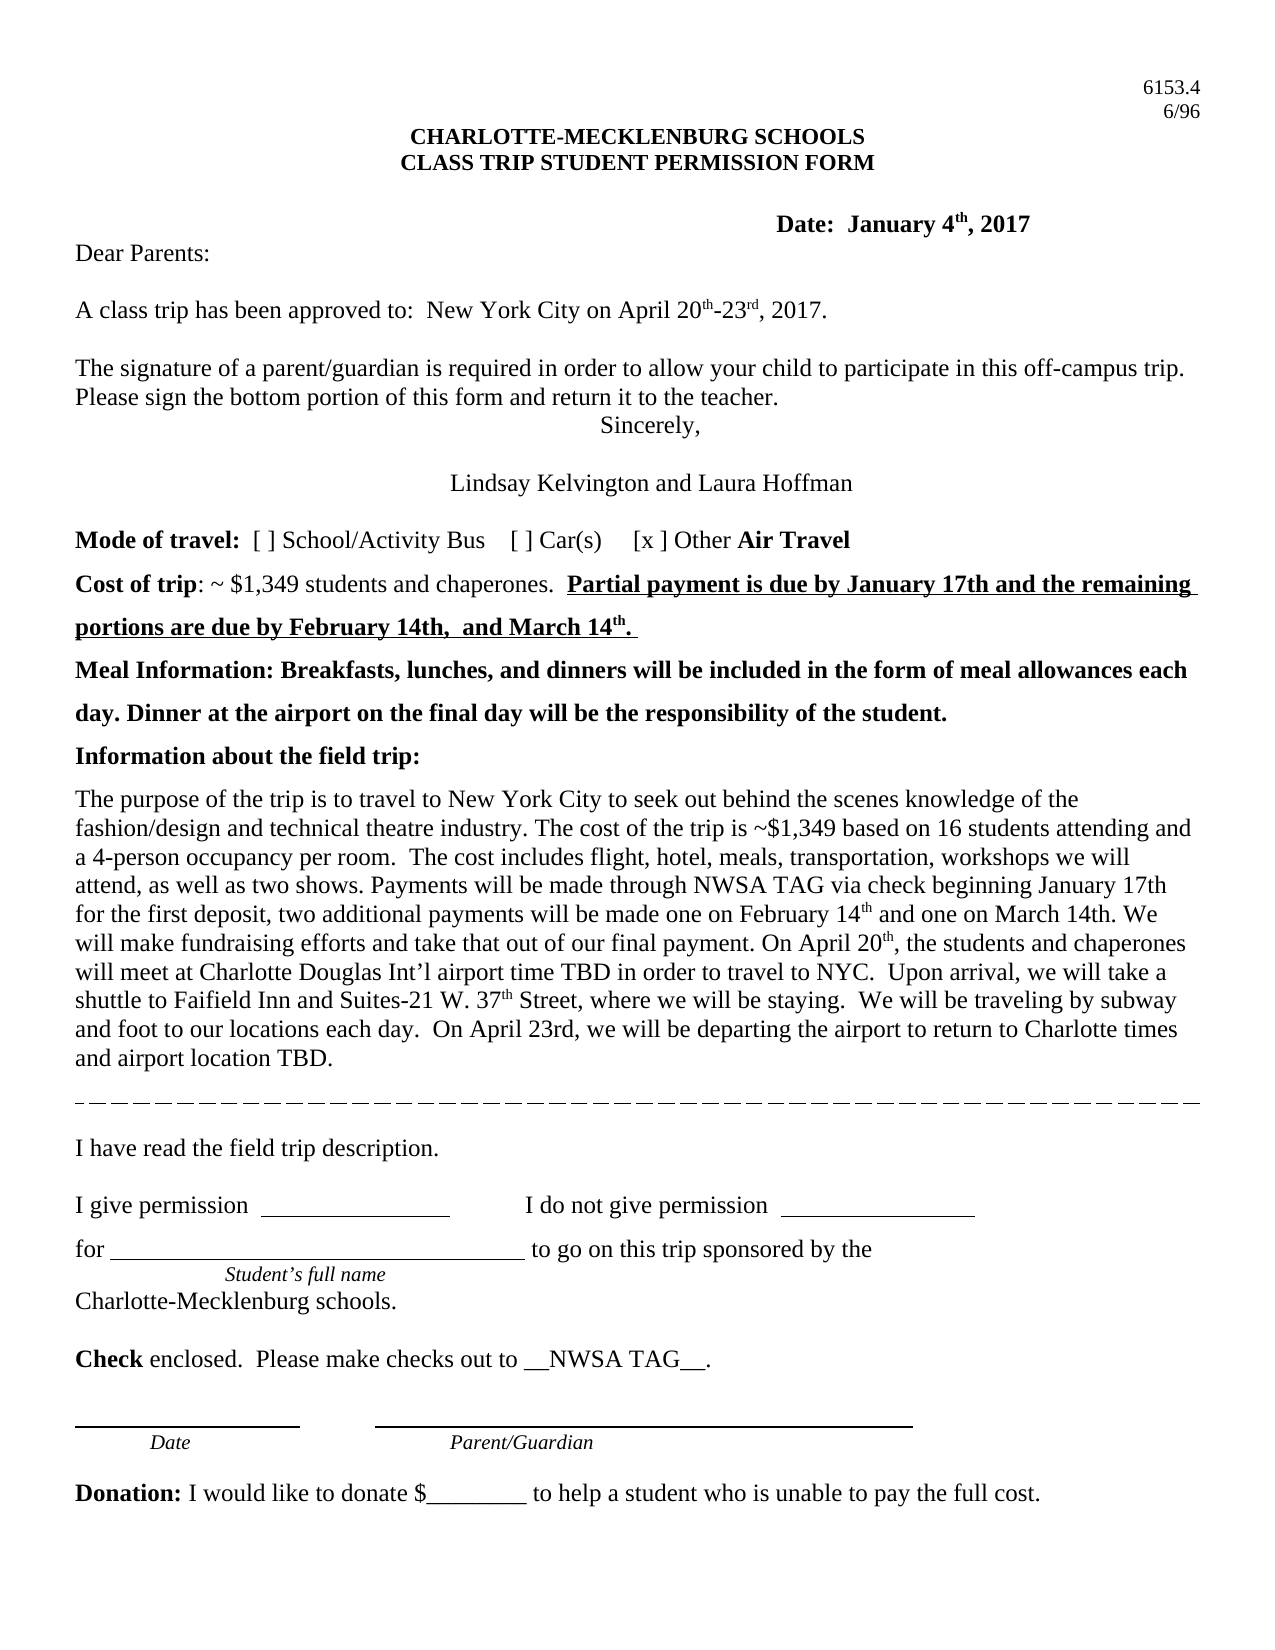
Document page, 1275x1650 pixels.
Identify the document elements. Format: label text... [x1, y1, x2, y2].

text I give permission I do not give permission [75, 1191, 1200, 1219]
text Meal Information: Breakfasts, lunches, and dinners will be included in the form of meal allowances each day. Dinner at the airport on the final day will be the responsibility of the student. [75, 655, 1200, 727]
text Date Parent/Guardian [75, 1430, 1200, 1454]
text for to go on this trip sponsored by the [75, 1234, 1200, 1262]
text A class trip has been approved to: New York City on April 20th-23rd, 2017. [75, 296, 1200, 324]
text Sincerely, [75, 411, 1200, 439]
text _ [75, 1401, 1200, 1430]
text Donation: I would like to donate $________ to help a student who is unable to pay the full cost. [75, 1478, 1200, 1507]
text The purpose of the trip is to travel to New York City to seek out behind the scenes knowledge of the fashion/design and technical theatre industry. The cost of the trip is ~$1,349 based on 16 students attending and a 4-person occupancy per room. The cost includes flight, hotel, meals, transportation, workshops we will attend, as well as two shows. Payments will be made through NWSA TAG via check beginning January 17th for the first deposit, two additional payments will be made one on February 14th and one on March 14th. We will make fundraising efforts and take that out of our final payment. On April 20th, the students and chaperones will meet at Charlotte Douglas Int’l airport time TBD in order to travel to NYC. Upon arrival, we will take a shuttle to Faifield Inn and Suites-21 W. 37th Street, where we will be staying. We will be traveling by subway and foot to our locations each day. On April 23rd, we will be departing the airport to return to Charlotte times and airport location TBD. [75, 784, 1200, 1072]
text Lindsay Kelvington and Laura Hoffman [75, 468, 1200, 497]
text The signature of a parent/guardian is required in order to allow your child to participate in this off-campus trip. Please sign the bottom portion of this form and return it to the teacher. [75, 353, 1200, 411]
text Mode of travel: [ ] School/Activity Bus [ ] Car(s) [x ] Other Air Travel [75, 526, 1200, 554]
text CHARLOTTE-MECKLENBURG SCHOOLS [75, 123, 1200, 149]
text Student’s full name [75, 1262, 1200, 1286]
text Information about the field trip: [75, 741, 1200, 770]
text I have read the field trip description. [75, 1133, 1200, 1162]
text CLASS TRIP STUDENT PERMISSION FORM [75, 149, 1200, 176]
text 6153.4 [75, 75, 1200, 99]
text Cost of trip: ~ $1,349 students and chaperones. Partial payment is due by January 17th and the remaining portions are due by February 14th, and March 14th. [75, 569, 1200, 641]
text Date: January 4th, 2017 [75, 209, 1200, 238]
text Charlotte-Mecklenburg schools. [75, 1286, 1200, 1315]
text 6/96 [75, 99, 1200, 123]
text Dear Parents: [75, 238, 1200, 267]
text Check enclosed. Please make checks out to __NWSA TAG__. [75, 1344, 1200, 1373]
